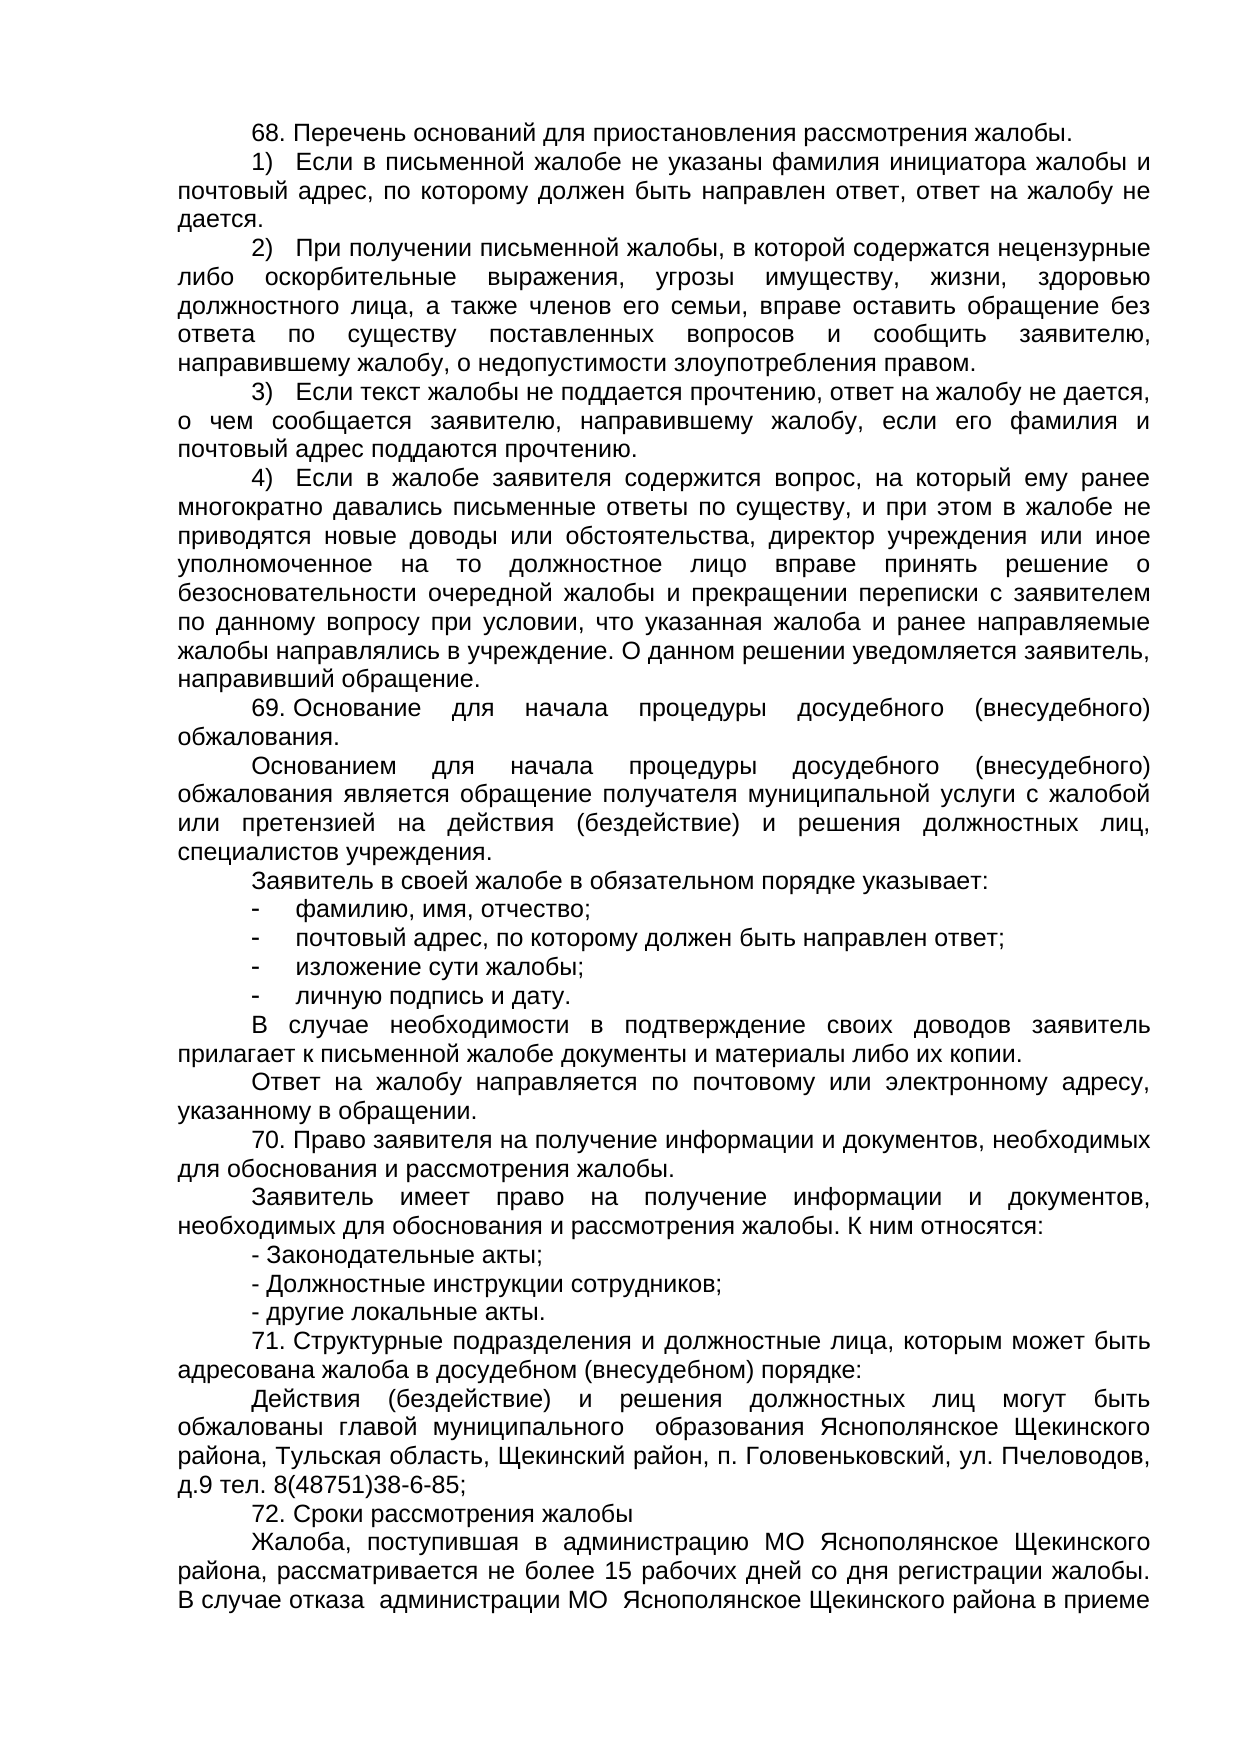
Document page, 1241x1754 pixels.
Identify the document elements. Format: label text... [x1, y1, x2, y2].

text - другие локальные акты. [177, 1297, 1152, 1326]
text - Законодательные акты; [177, 1240, 1152, 1268]
list почтовый адрес, по которому должен быть направлен ответ; [177, 923, 1152, 952]
text 72. Сроки рассмотрения жалобы [177, 1498, 1152, 1527]
list Если текст жалобы не поддается прочтению, ответ на жалобу не дается, о чем сообщается заявителю, направившему жалобу, если его фамилия и почтовый адрес поддаются прочтению. [177, 377, 1152, 463]
text В случае необходимости в подтверждение своих доводов заявитель прилагает к письменной жалобе документы и материалы либо их копии. [177, 1010, 1152, 1067]
list Если в письменной жалобе не указаны фамилия инициатора жалобы и почтовый адрес, по которому должен быть направлен ответ, ответ на жалобу не дается. [177, 147, 1152, 233]
text Ответ на жалобу направляется по почтовому или электронному адресу, указанному в обращении. [177, 1067, 1152, 1125]
text 70. Право заявителя на получение информации и документов, необходимых для обоснования и рассмотрения жалобы. [177, 1125, 1152, 1182]
list При получении письменной жалобы, в которой содержатся нецензурные либо оскорбительные выражения, угрозы имуществу, жизни, здоровью должностного лица, а также членов его семьи, вправе оставить обращение без ответа по существу поставленных вопросов и сообщить заявителю, направившему жалобу, о недопустимости злоупотребления правом. [177, 233, 1152, 377]
text Основанием для начала процедуры досудебного (внесудебного) обжалования является обращение получателя муниципальной услуги с жалобой или претензией на действия (бездействие) и решения должностных лиц, специалистов учреждения. [177, 751, 1152, 866]
text 69. Основание для начала процедуры досудебного (внесудебного) обжалования. [177, 693, 1152, 751]
text - Должностные инструкции сотрудников; [177, 1268, 1152, 1297]
list изложение сути жалобы; [177, 952, 1152, 981]
text 71. Структурные подразделения и должностные лица, которым может быть адресована жалоба в досудебном (внесудебном) порядке: [177, 1326, 1152, 1383]
list фамилию, имя, отчество; [177, 894, 1152, 923]
list Если в жалобе заявителя содержится вопрос, на который ему ранее многократно давались письменные ответы по существу, и при этом в жалобе не приводятся новые доводы или обстоятельства, директор учреждения или иное уполномоченное на то должностное лицо вправе принять решение о безосновательности очередной жалобы и прекращении переписки с заявителем по данному вопросу при условии, что указанная жалоба и ранее направляемые жалобы направлялись в учреждение. О данном решении уведомляется заявитель, направивший обращение. [177, 463, 1152, 693]
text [177, 1527, 1152, 1613]
text 68. Перечень оснований для приостановления рассмотрения жалобы. [177, 118, 1152, 147]
text Заявитель в своей жалобе в обязательном порядке указывает: [177, 866, 1152, 894]
text Действия (бездействие) и решения должностных лиц могут быть обжалованы главой муниципального образования Яснополянское Щекинского района, Тульская область, Щекинский район, п. Головеньковский, ул. Пчеловодов, д.9 тел. 8(48751)38-6-85; [177, 1383, 1152, 1498]
list личную подпись и дату. [177, 981, 1152, 1010]
text Заявитель имеет право на получение информации и документов, необходимых для обоснования и рассмотрения жалобы. К ним относятся: [177, 1182, 1152, 1240]
